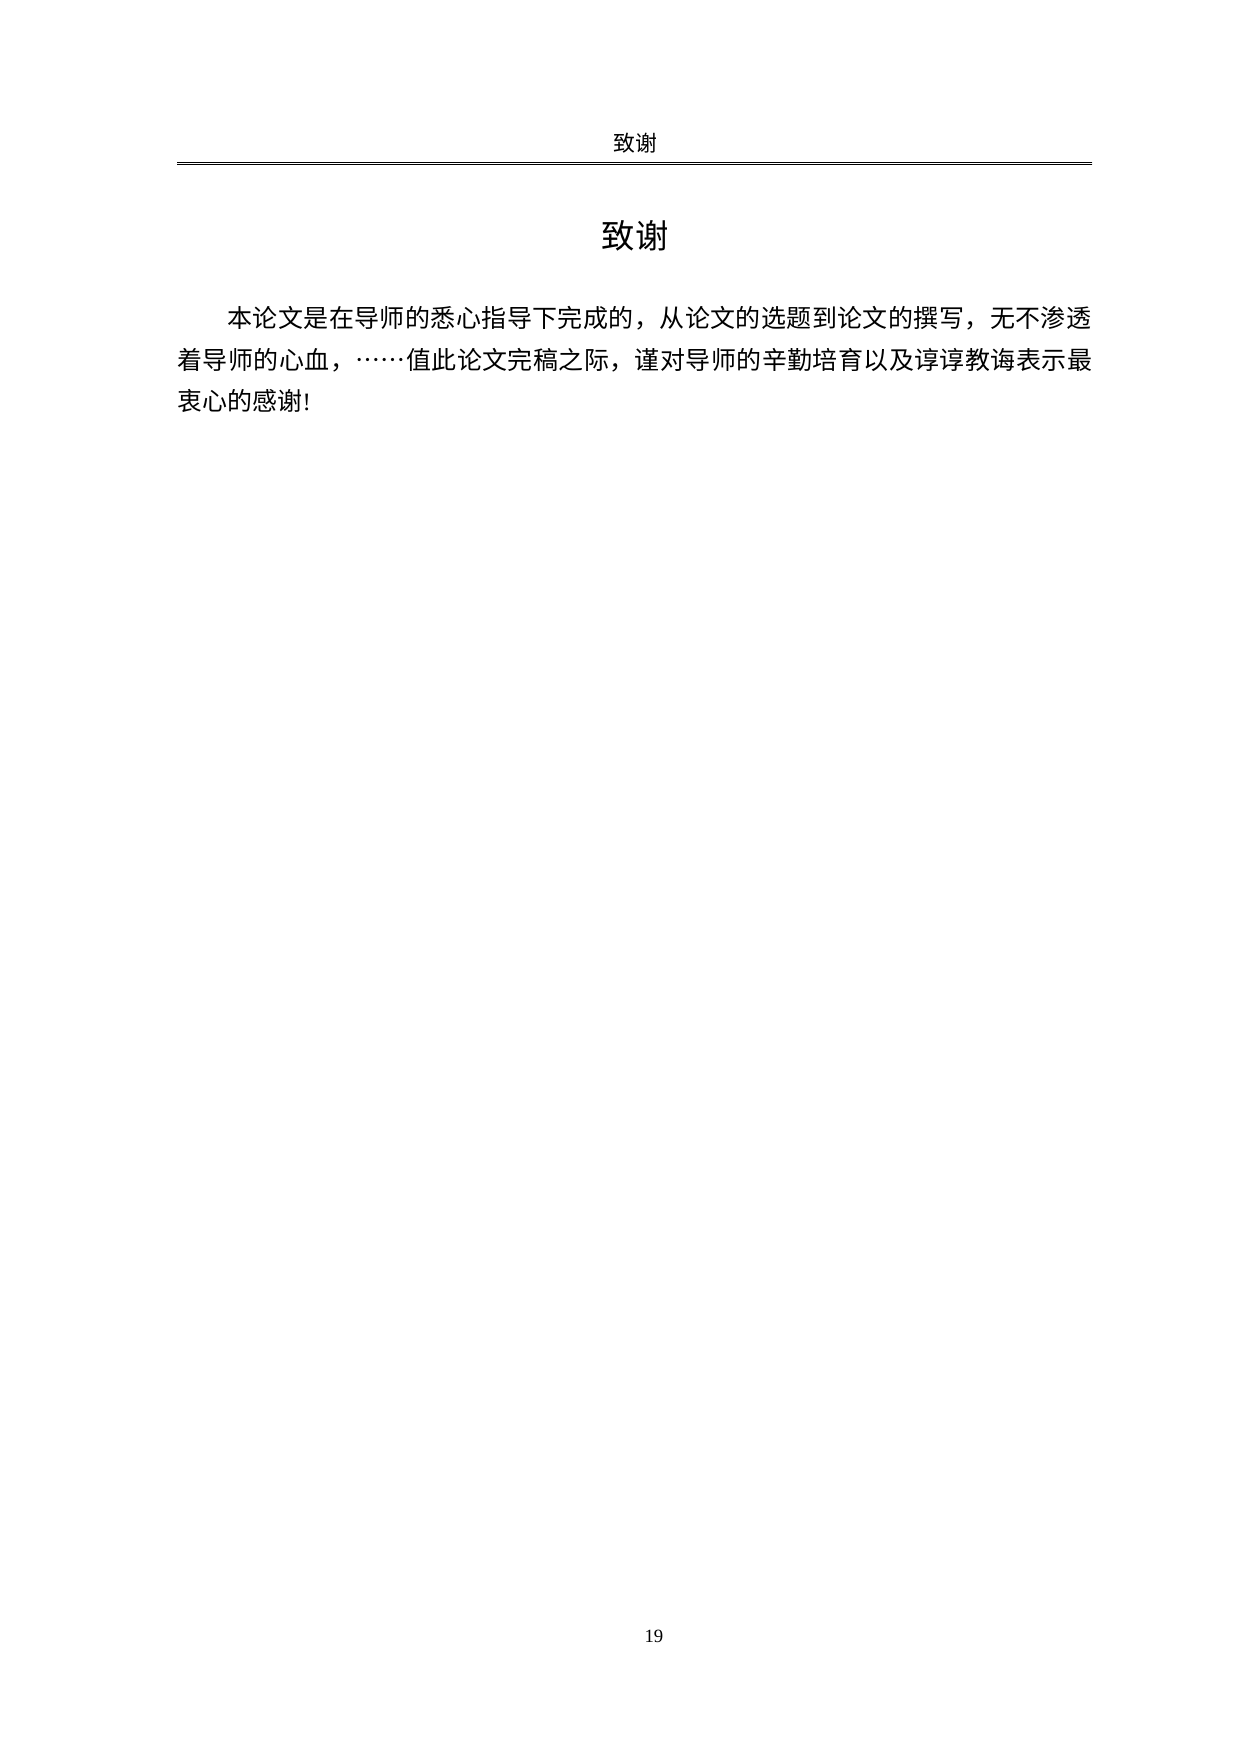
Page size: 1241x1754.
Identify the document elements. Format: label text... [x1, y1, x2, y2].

text 本论文是在导师的悉心指导下完成的，从论文的选题到论文的撰写，无不渗透着导师的心血，……值此论文完稿之际，谨对导师的辛勤培育以及谆谆教诲表示最衷心的感谢! [177, 294, 1092, 419]
text 致谢 [177, 215, 1092, 257]
